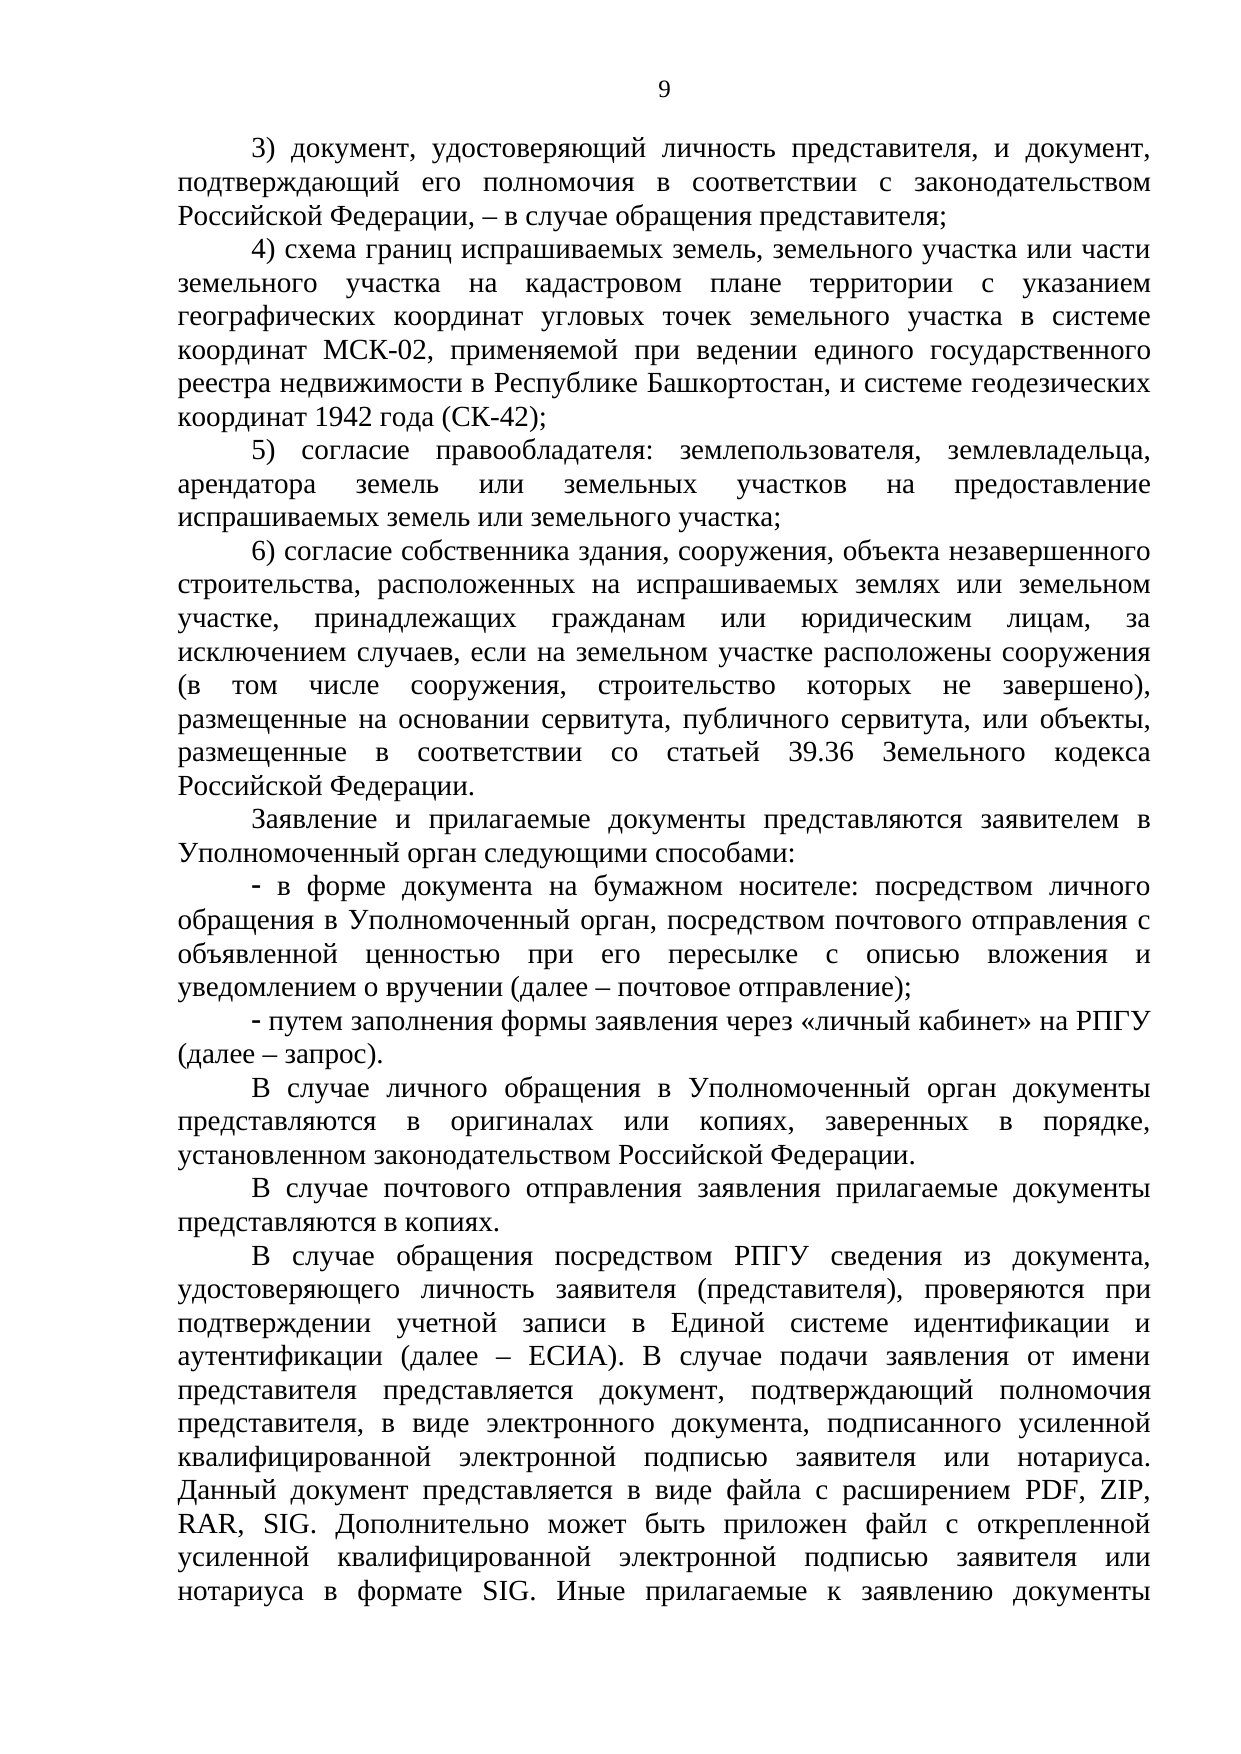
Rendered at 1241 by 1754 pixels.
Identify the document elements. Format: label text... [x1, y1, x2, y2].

text 6) согласие собственника здания, сооружения, объекта незавершенного строительства, расположенных на испрашиваемых землях или земельном участке, принадлежащих гражданам или юридическим лицам, за исключением случаев, если на земельном участке расположены сооружения (в том числе сооружения, строительство которых не завершено), размещенные на основании сервитута, публичного сервитута, или объекты, размещенные в соответствии со статьей 39.36 Земельного кодекса Российской Федерации. [177, 533, 1152, 801]
text путем заполнения формы заявления через «личный кабинет» на РПГУ (далее – запрос). [177, 1003, 1152, 1070]
text В случае личного обращения в Уполномоченный орган документы представляются в оригиналах или копиях, заверенных в порядке, установленном законодательством Российской Федерации. [177, 1070, 1152, 1171]
text в форме документа на бумажном носителе: посредством личного обращения в Уполномоченный орган, посредством почтового отправления с объявленной ценностью при его пересылке с описью вложения и уведомлением о вручении (далее – почтовое отправление); [177, 868, 1152, 1003]
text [177, 1238, 1152, 1607]
text 3) документ, удостоверяющий личность представителя, и документ, подтверждающий его полномочия в соответствии с законодательством Российской Федерации, – в случае обращения представителя; [177, 131, 1152, 231]
text 5) согласие правообладателя: землепользователя, землевладельца, арендатора земель или земельных участков на предоставление испрашиваемых земель или земельного участка; [177, 432, 1152, 533]
text Заявление и прилагаемые документы представляются заявителем в Уполномоченный орган следующими способами: [177, 801, 1152, 868]
text 4) схема границ испрашиваемых земель, земельного участка или части земельного участка на кадастровом плане территории с указанием географических координат угловых точек земельного участка в системе координат МСК-02, применяемой при ведении единого государственного реестра недвижимости в Республике Башкортостан, и системе геодезических координат 1942 года (СК-42); [177, 231, 1152, 432]
text В случае почтового отправления заявления прилагаемые документы представляются в копиях. [177, 1171, 1152, 1238]
